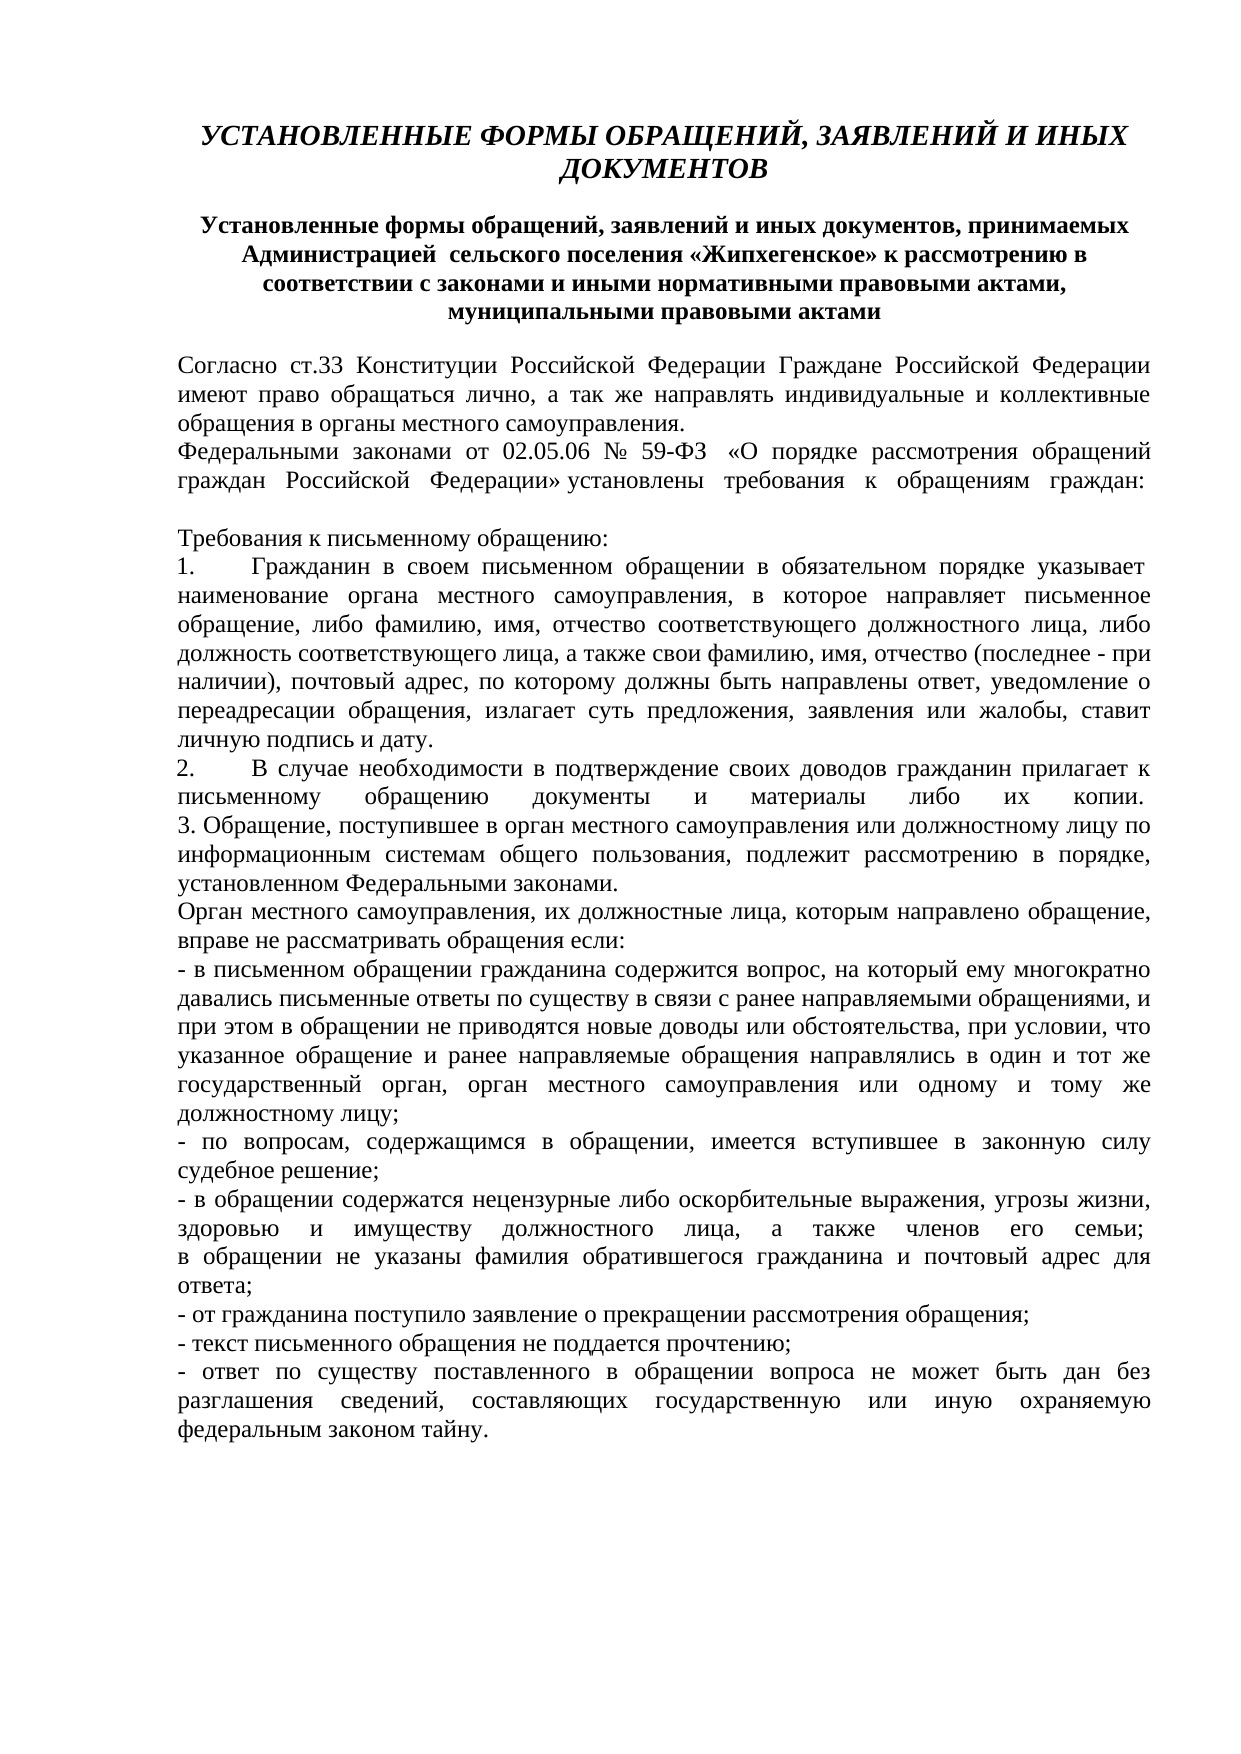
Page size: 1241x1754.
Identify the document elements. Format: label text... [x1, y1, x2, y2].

text Установленные формы обращений, заявлений и иных документов, принимаемых Администрацией сельского поселения «Жипхегенское» к рассмотрению в соответствии с законами и иными нормативными правовыми актами, муниципальными правовыми актами [177, 210, 1152, 325]
list - в письменном обращении гражданина содержится вопрос, на который ему многократно давались письменные ответы по существу в связи с ранее направляемыми обращениями, и при этом в обращении не приводятся новые доводы или обстоятельства, при условии, что указанное обращение и ранее направляемые обращения направлялись в один и тот же государственный орган, орган местного самоуправления или одному и тому же должностному лицу; [177, 954, 1152, 1126]
list - в обращении содержатся нецензурные либо оскорбительные выражения, угрозы жизни, здоровью и имуществу должностного лица, а также членов его семьи; в обращении не указаны фамилия обратившегося гражданина и почтовый адрес для ответа; - от гражданина поступило заявление о прекращении рассмотрения обращения; [177, 1184, 1152, 1328]
list Орган местного самоуправления, их должностные лица, которым направлено обращение, вправе не рассматривать обращения если: [177, 896, 1152, 954]
list - текст письменного обращения не поддается прочтению; [177, 1328, 1152, 1356]
list В случае необходимости в подтверждение своих доводов гражданин прилагает к письменному обращению документы и материалы либо их копии. 3. Обращение, поступившее в орган местного самоуправления или должностному лицу по информационным системам общего пользования, подлежит рассмотрению в порядке, установленном Федеральными законами. [176, 753, 1152, 896]
list Гражданин в своем письменном обращении в обязательном порядке указывает наименование органа местного самоуправления, в которое направляет письменное обращение, либо фамилию, имя, отчество соответствующего должностного лица, либо должность соответствующего лица, а также свои фамилию, имя, отчество (последнее - при наличии), почтовый адрес, по которому должны быть направлены ответ, уведомление о переадресации обращения, излагает суть предложения, заявления или жалобы, ставит личную подпись и дату. [176, 551, 1152, 753]
list - ответ по существу поставленного в обращении вопроса не может быть дан без разглашения сведений, составляющих государственную или иную охраняемую федеральным законом тайну. [177, 1356, 1152, 1443]
text УСТАНОВЛЕННЫЕ ФОРМЫ ОБРАЩЕНИЙ, ЗАЯВЛЕНИЙ И ИНЫХ ДОКУМЕНТОВ [177, 118, 1152, 185]
list - по вопросам, содержащимся в обращении, имеется вступившее в законную силу судебное решение; [177, 1126, 1152, 1184]
text Федеральными законами от 02.05.06 № 59-ФЗ «О порядке рассмотрения обращений граждан Российской Федерации» установлены требования к обращениям граждан: Требования к письменному обращению: [177, 436, 1152, 551]
text Согласно ст.33 Конституции Российской Федерации Граждане Российской Федерации имеют право обращаться лично, а так же направлять индивидуальные и коллективные обращения в органы местного самоуправления. [177, 350, 1152, 436]
